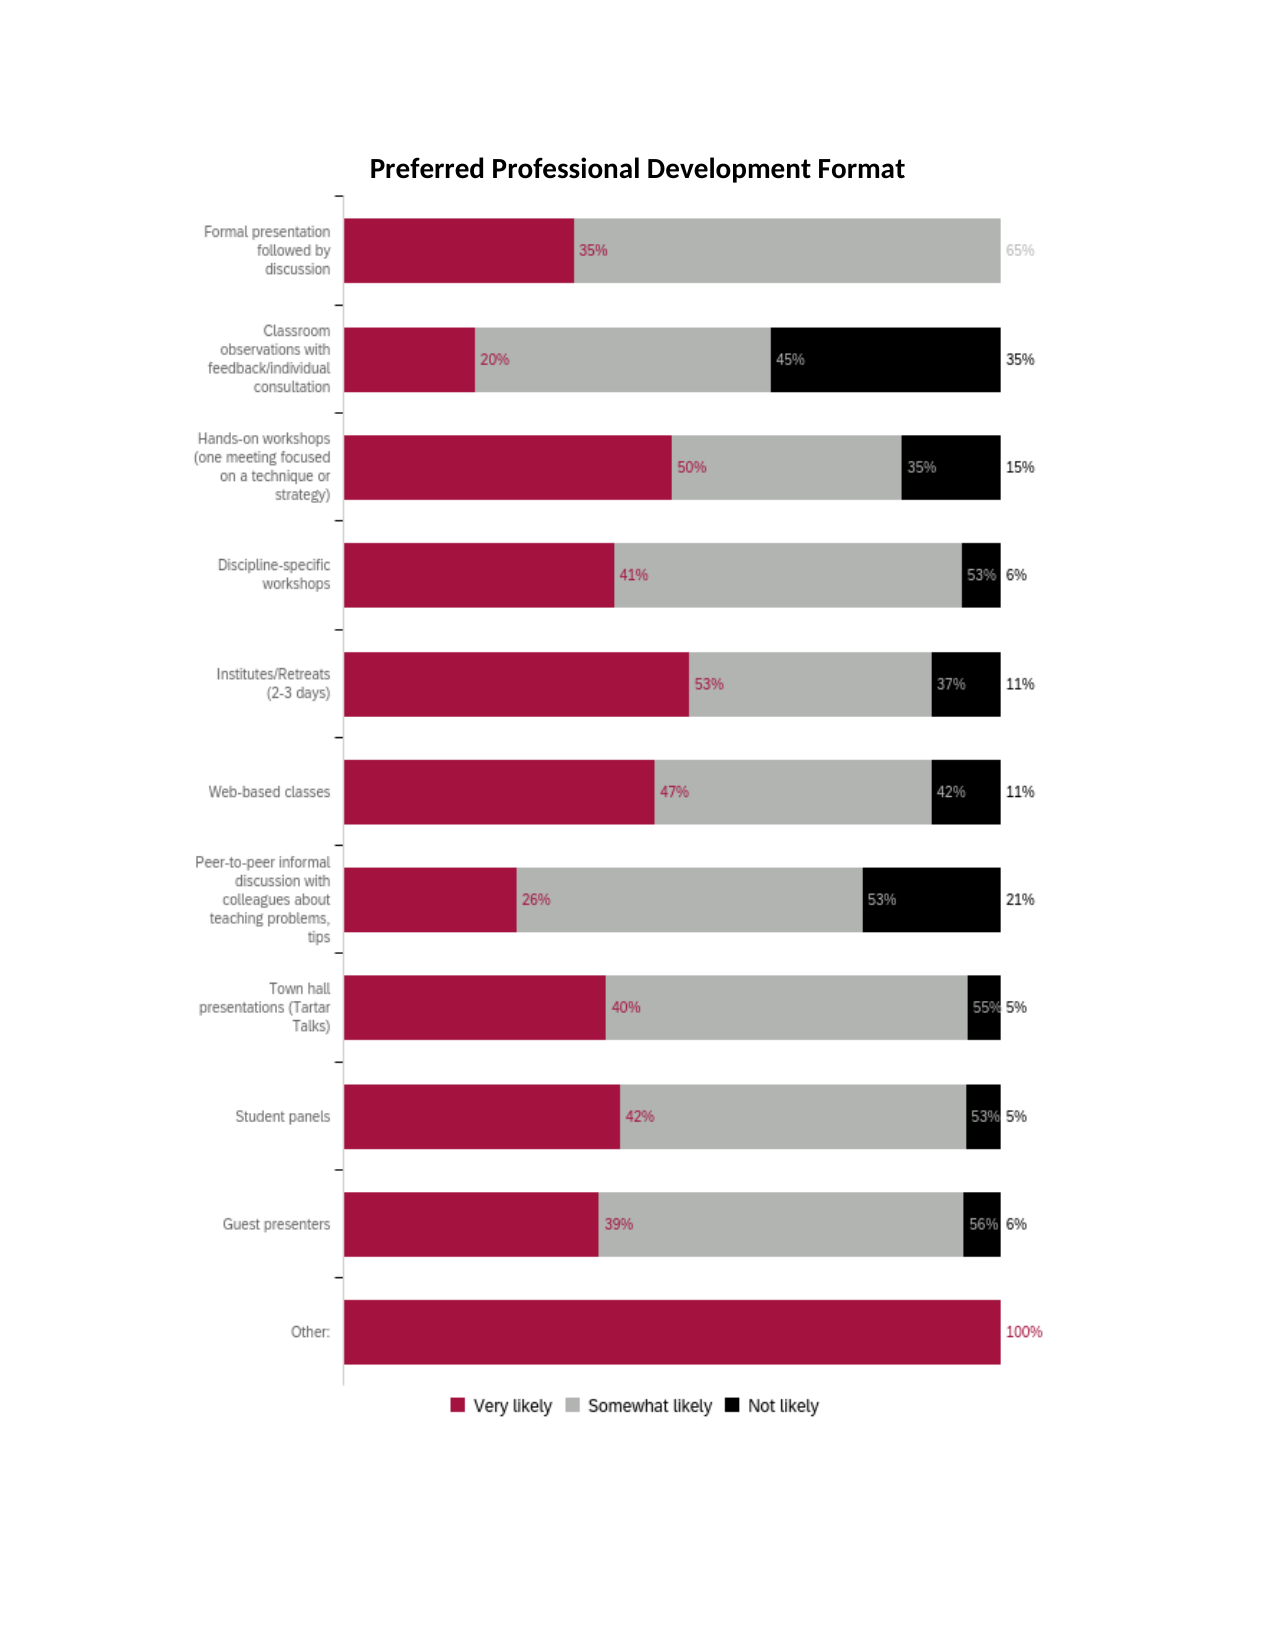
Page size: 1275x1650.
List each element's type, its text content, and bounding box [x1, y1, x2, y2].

picture [185, 187, 1090, 1428]
